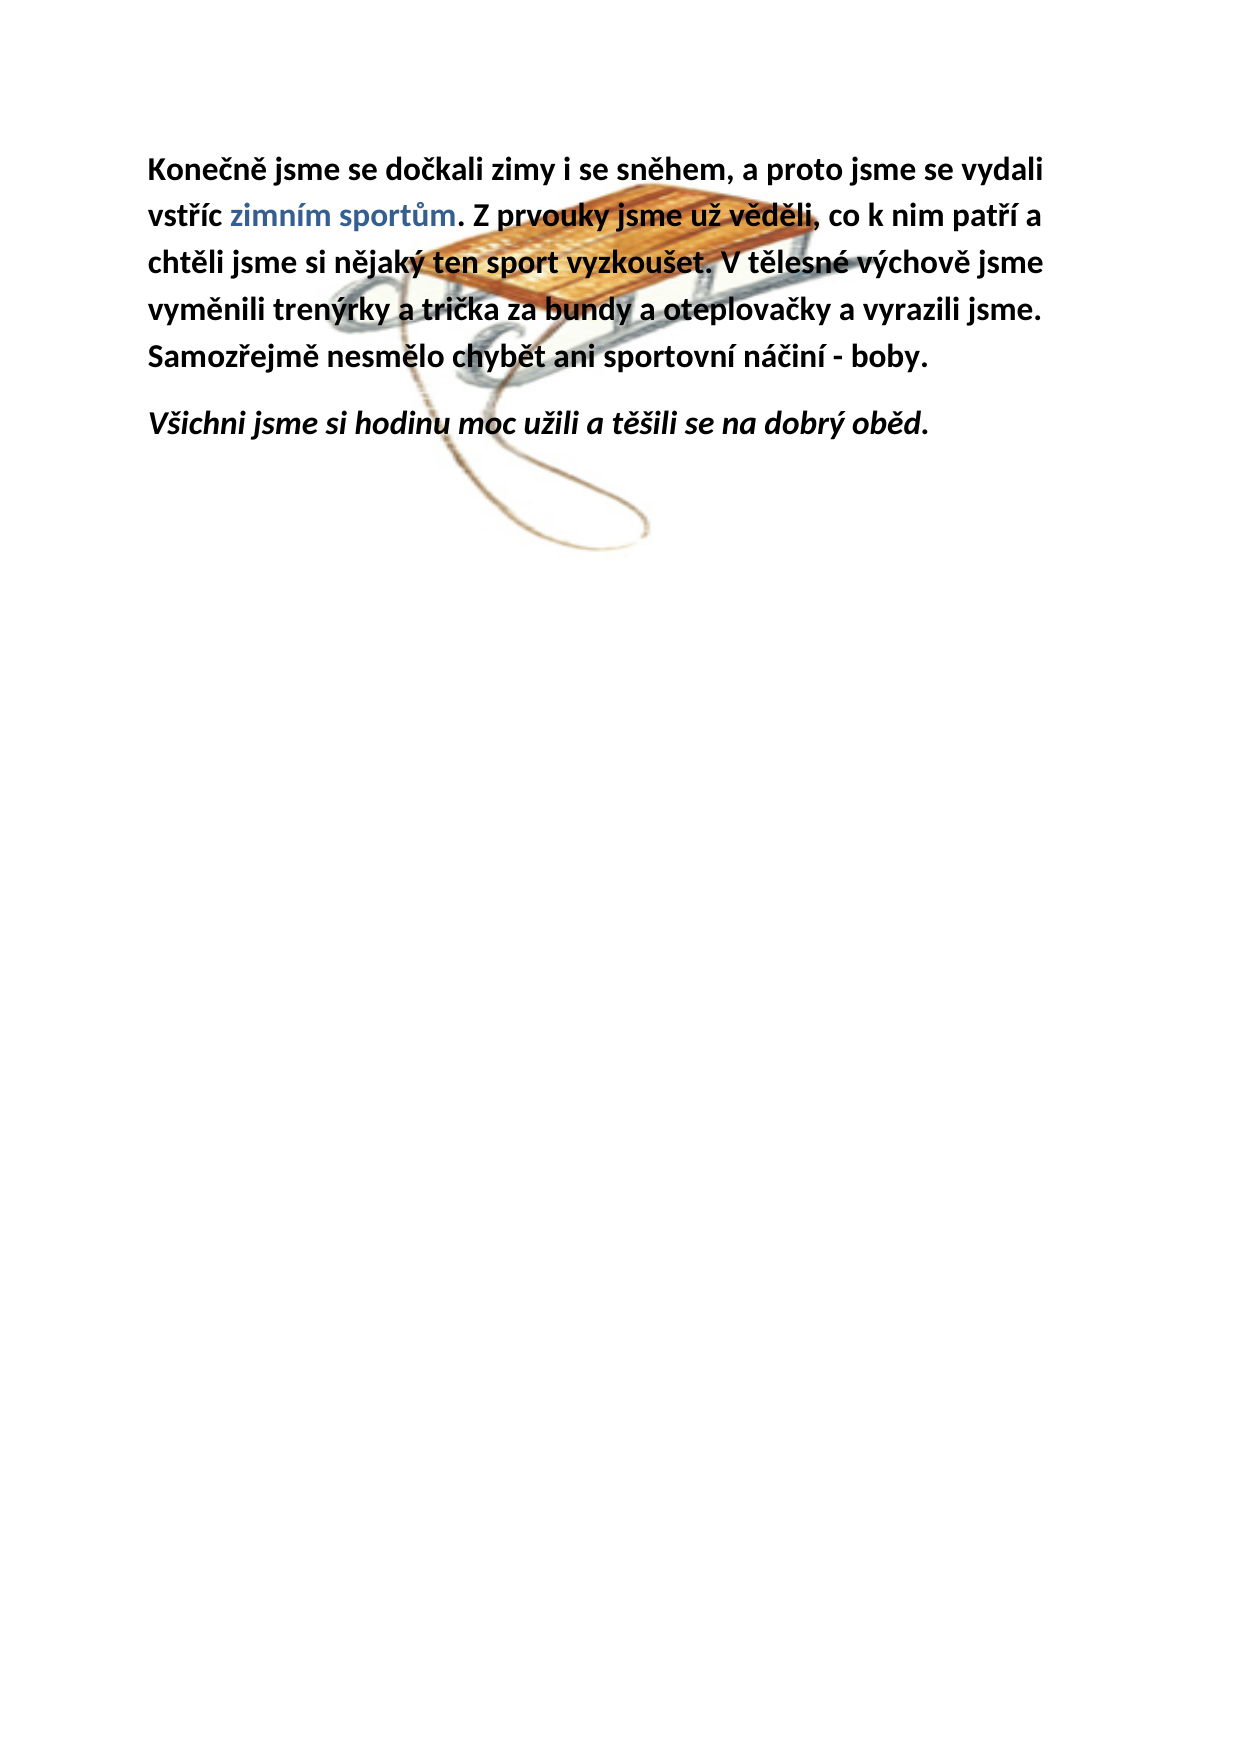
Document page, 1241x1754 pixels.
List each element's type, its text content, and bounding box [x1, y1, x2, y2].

text Konečně jsme se dočkali zimy i se sněhem, a proto jsme se vydali vstříc zimním sportům. Z prvouky jsme už věděli, co k nim patří a chtěli jsme si nějaký ten sport vyzkoušet. V tělesné výchově jsme vyměnili trenýrky a trička za bundy a oteplovačky a vyrazili jsme. Samozřejmě nesmělo chybět ani sportovní náčiní - boby. [148, 148, 1093, 375]
picture [121, 146, 1089, 579]
text Všichni jsme si hodinu moc užili a těšili se na dobrý oběd. [148, 402, 1093, 443]
